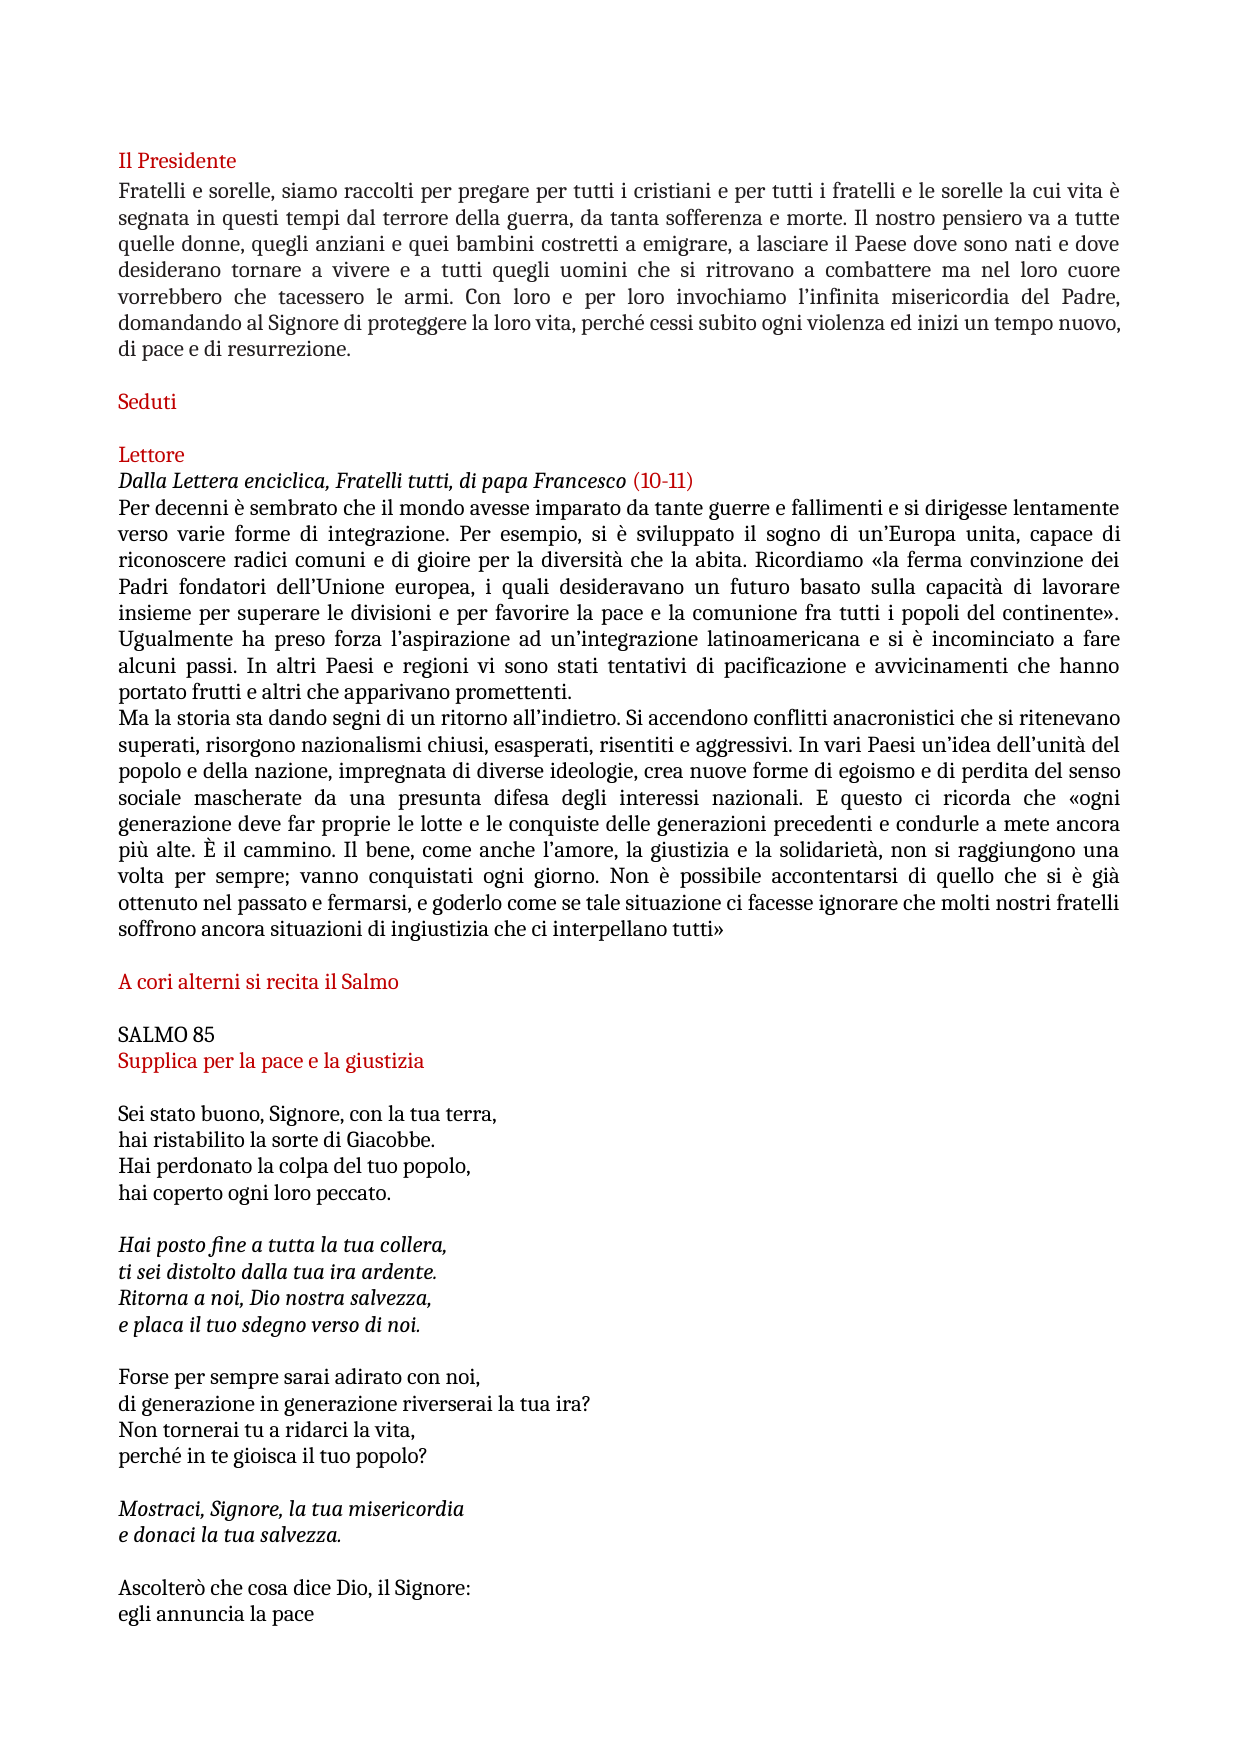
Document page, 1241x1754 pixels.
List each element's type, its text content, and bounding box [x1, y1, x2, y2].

text hai coperto ogni loro peccato. [118, 1179, 1122, 1206]
text Non tornerai tu a ridarci la vita, [118, 1417, 1122, 1443]
text Seduti [118, 389, 1122, 415]
text Ritorna a noi, Dio nostra salvezza, [118, 1285, 1122, 1311]
text Lettore [118, 442, 1122, 468]
text Dalla Lettera enciclica, Fratelli tutti, di papa Francesco (10-11) [118, 468, 1122, 494]
text di generazione in generazione riverserai la tua ira? [118, 1390, 1122, 1417]
text A cori alterni si recita il Salmo [118, 969, 1122, 995]
text SALMO 85 [118, 1021, 1122, 1048]
text Mostraci, Signore, la tua misericordia [118, 1496, 1122, 1522]
text Il Presidente [118, 148, 1122, 174]
text Fratelli e sorelle, siamo raccolti per pregare per tutti i cristiani e per tutti i fratelli e le sorelle la cui vita è segnata in questi tempi dal terrore della guerra, da tanta sofferenza e morte. Il nostro pensiero va a tutte quelle donne, quegli anziani e quei bambini costretti a emigrare, a lasciare il Paese dove sono nati e dove desiderano tornare a vivere e a tutti quegli uomini che si ritrovano a combattere ma nel loro cuore vorrebbero che tacessero le armi. Con loro e per loro invochiamo l’infinita misericordia del Padre, domandando al Signore di proteggere la loro vita, perché cessi subito ogni violenza ed inizi un tempo nuovo, di pace e di resurrezione. [118, 178, 1122, 363]
text Per decenni è sembrato che il mondo avesse imparato da tante guerre e fallimenti e si dirigesse lentamente verso varie forme di integrazione. Per esempio, si è sviluppato il sogno di un’Europa unita, capace di riconoscere radici comuni e di gioire per la diversità che la abita. Ricordiamo «la ferma convinzione dei Padri fondatori dell’Unione europea, i quali desideravano un futuro basato sulla capacità di lavorare insieme per superare le divisioni e per favorire la pace e la comunione fra tutti i popoli del continente». Ugualmente ha preso forza l’aspirazione ad un’integrazione latinoamericana e si è incominciato a fare alcuni passi. In altri Paesi e regioni vi sono stati tentativi di pacificazione e avvicinamenti che hanno portato frutti e altri che apparivano promettenti. [118, 494, 1122, 705]
text e donaci la tua salvezza. [118, 1522, 1122, 1548]
text egli annuncia la pace [118, 1601, 1122, 1628]
text Ma la storia sta dando segni di un ritorno all’indietro. Si accendono conflitti anacronistici che si ritenevano superati, risorgono nazionalismi chiusi, esasperati, risentiti e aggressivi. In vari Paesi un’idea dell’unità del popolo e della nazione, impregnata di diverse ideologie, crea nuove forme di egoismo e di perdita del senso sociale mascherate da una presunta difesa degli interessi nazionali. E questo ci ricorda che «ogni generazione deve far proprie le lotte e le conquiste delle generazioni precedenti e condurle a mete ancora più alte. È il cammino. Il bene, come anche l’amore, la giustizia e la solidarietà, non si raggiungono una volta per sempre; vanno conquistati ogni giorno. Non è possibile accontentarsi di quello che si è già ottenuto nel passato e fermarsi, e goderlo come se tale situazione ci facesse ignorare che molti nostri fratelli soffrono ancora situazioni di ingiustizia che ci interpellano tutti» [118, 705, 1122, 942]
text ti sei distolto dalla tua ira ardente. [118, 1259, 1122, 1285]
text Hai posto fine a tutta la tua collera, [118, 1232, 1122, 1259]
text Supplica per la pace e la giustizia [118, 1048, 1122, 1074]
text hai ristabilito la sorte di Giacobbe. [118, 1127, 1122, 1153]
text perché in te gioisca il tuo popolo? [118, 1443, 1122, 1469]
text Hai perdonato la colpa del tuo popolo, [118, 1153, 1122, 1179]
text Ascolterò che cosa dice Dio, il Signore: [118, 1575, 1122, 1601]
text e placa il tuo sdegno verso di noi. [118, 1311, 1122, 1338]
text Sei stato buono, Signore, con la tua terra, [118, 1101, 1122, 1127]
text Forse per sempre sarai adirato con noi, [118, 1364, 1122, 1390]
